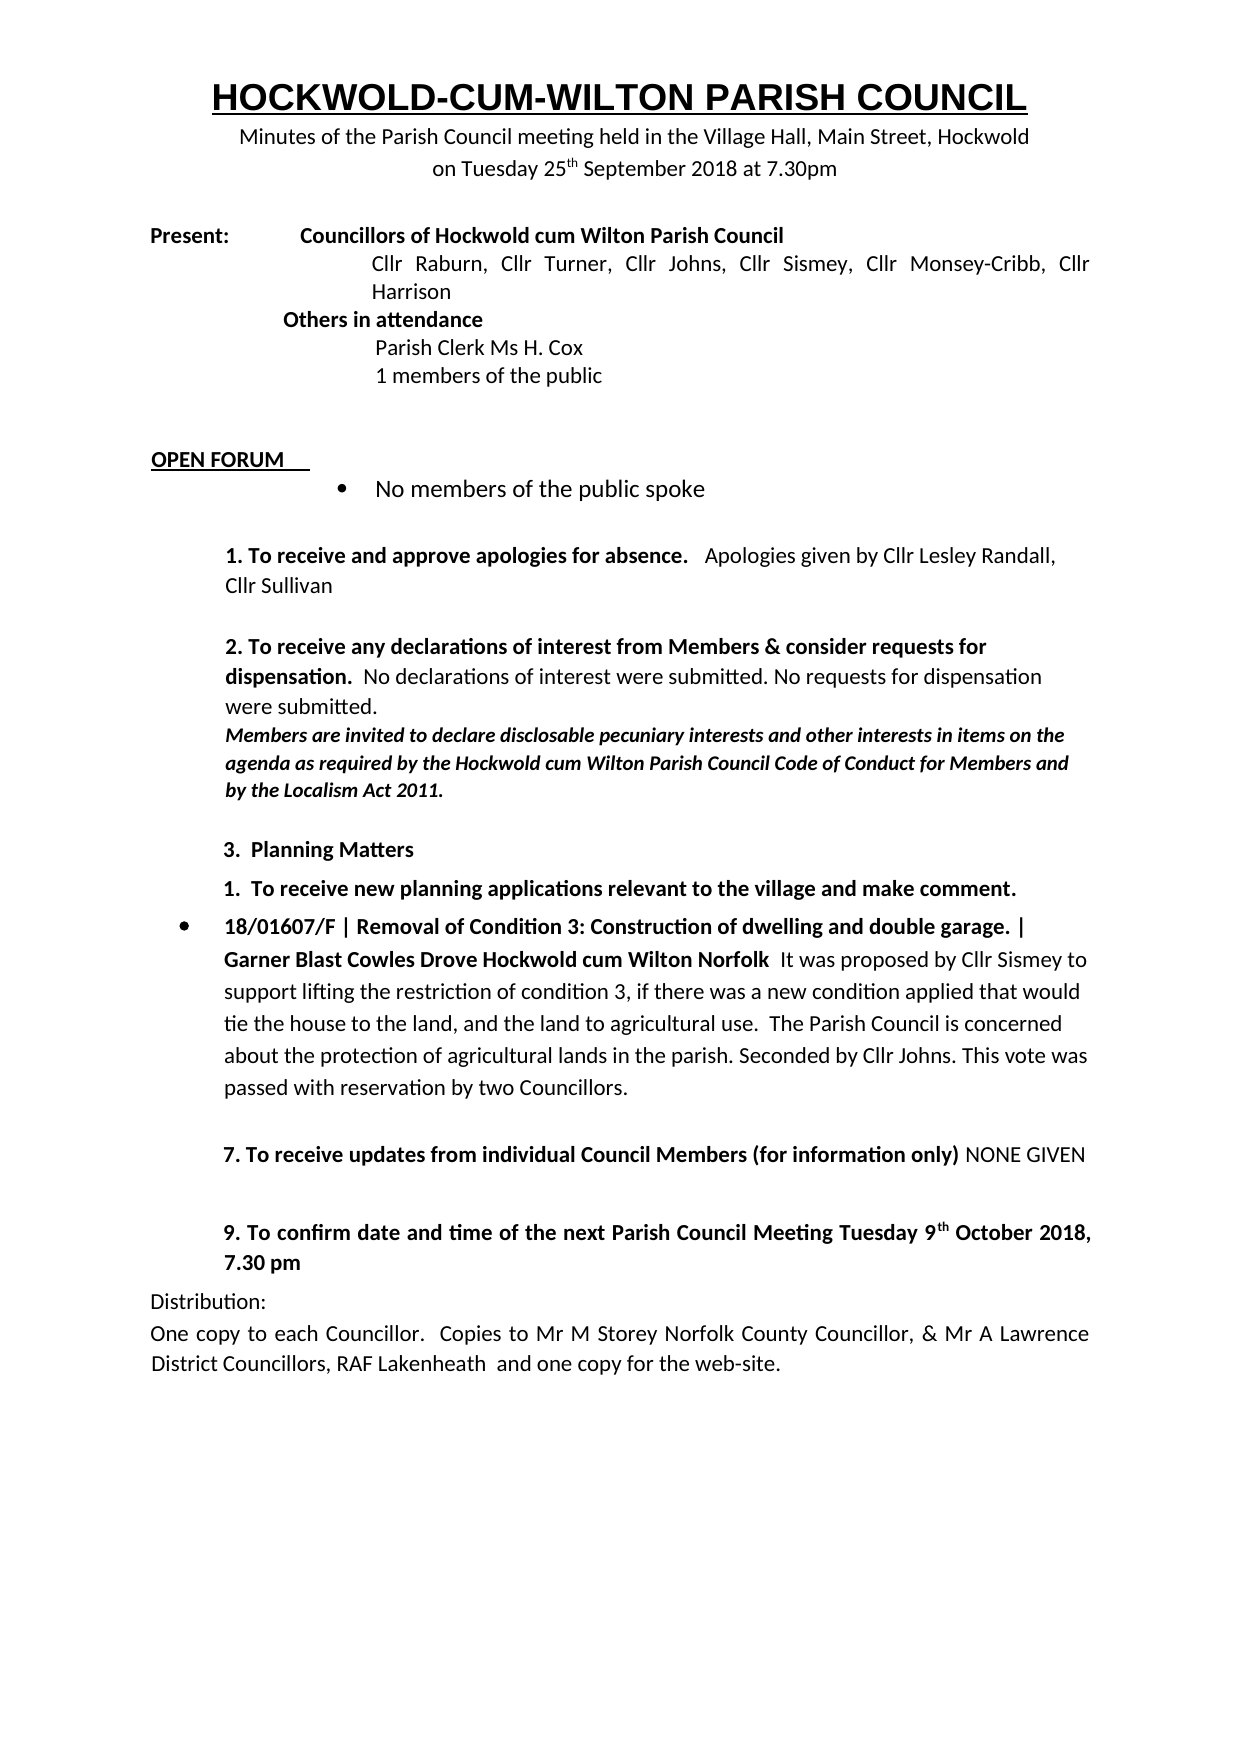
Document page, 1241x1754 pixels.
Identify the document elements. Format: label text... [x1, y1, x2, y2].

text 3. Planning Matters [223, 835, 1092, 863]
text Others in attendance [283, 305, 1092, 333]
list 18/01607/F | Removal of Condition 3: Construction of dwelling and double garage. | Garner Blast Cowles Drove Hockwold cum Wilton Norfolk It was proposed by Cllr Sismey to support lifting the restriction of condition 3, if there was a new condition applied that would tie the house to the land, and the land to agricultural use. The Parish Council is concerned about the protection of agricultural lands in the parish. Seconded by Cllr Johns. This vote was passed with reservation by two Councillors. [180, 912, 1092, 1101]
text 7. To receive updates from individual Council Members (for information only) NONE GIVEN [223, 1141, 1092, 1169]
text 2. To receive any declarations of interest from Members & consider requests for dispensation. No declarations of interest were submitted. No requests for dispensation were submitted. [225, 632, 1092, 720]
list No members of the public spoke [338, 473, 1092, 503]
text Distribution: [150, 1287, 1092, 1315]
text 1. To receive new planning applications relevant to the village and make comment. [223, 874, 1092, 902]
text Members are invited to declare disclosable pecuniary interests and other interests in items on the agenda as required by the Hockwold cum Wilton Parish Council Code of Conduct for Members and by the Localism Act 2011. [225, 722, 1092, 803]
text 9. To confirm date and time of the next Parish Council Meeting Tuesday 9th October 2018, 7.30 pm [223, 1218, 1092, 1277]
text 1 members of the public [300, 361, 1092, 389]
text Present: Councillors of Hockwold cum Wilton Parish Council [150, 221, 1092, 249]
text Parish Clerk Ms H. Cox [300, 333, 1092, 361]
text OPEN FORUM [150, 445, 1092, 473]
text One copy to each Councillor. Copies to Mr M Storey Norfolk County Councillor, & Mr A Lawrence District Councillors, RAF Lakenheath and one copy for the web-site. [150, 1319, 1092, 1377]
text Cllr Raburn, Cllr Turner, Cllr Johns, Cllr Sismey, Cllr Monsey-Cribb, Cllr Harrison [283, 249, 1092, 305]
text 1. To receive and approve apologies for absence. Apologies given by Cllr Lesley Randall, Cllr Sullivan [225, 541, 1092, 599]
